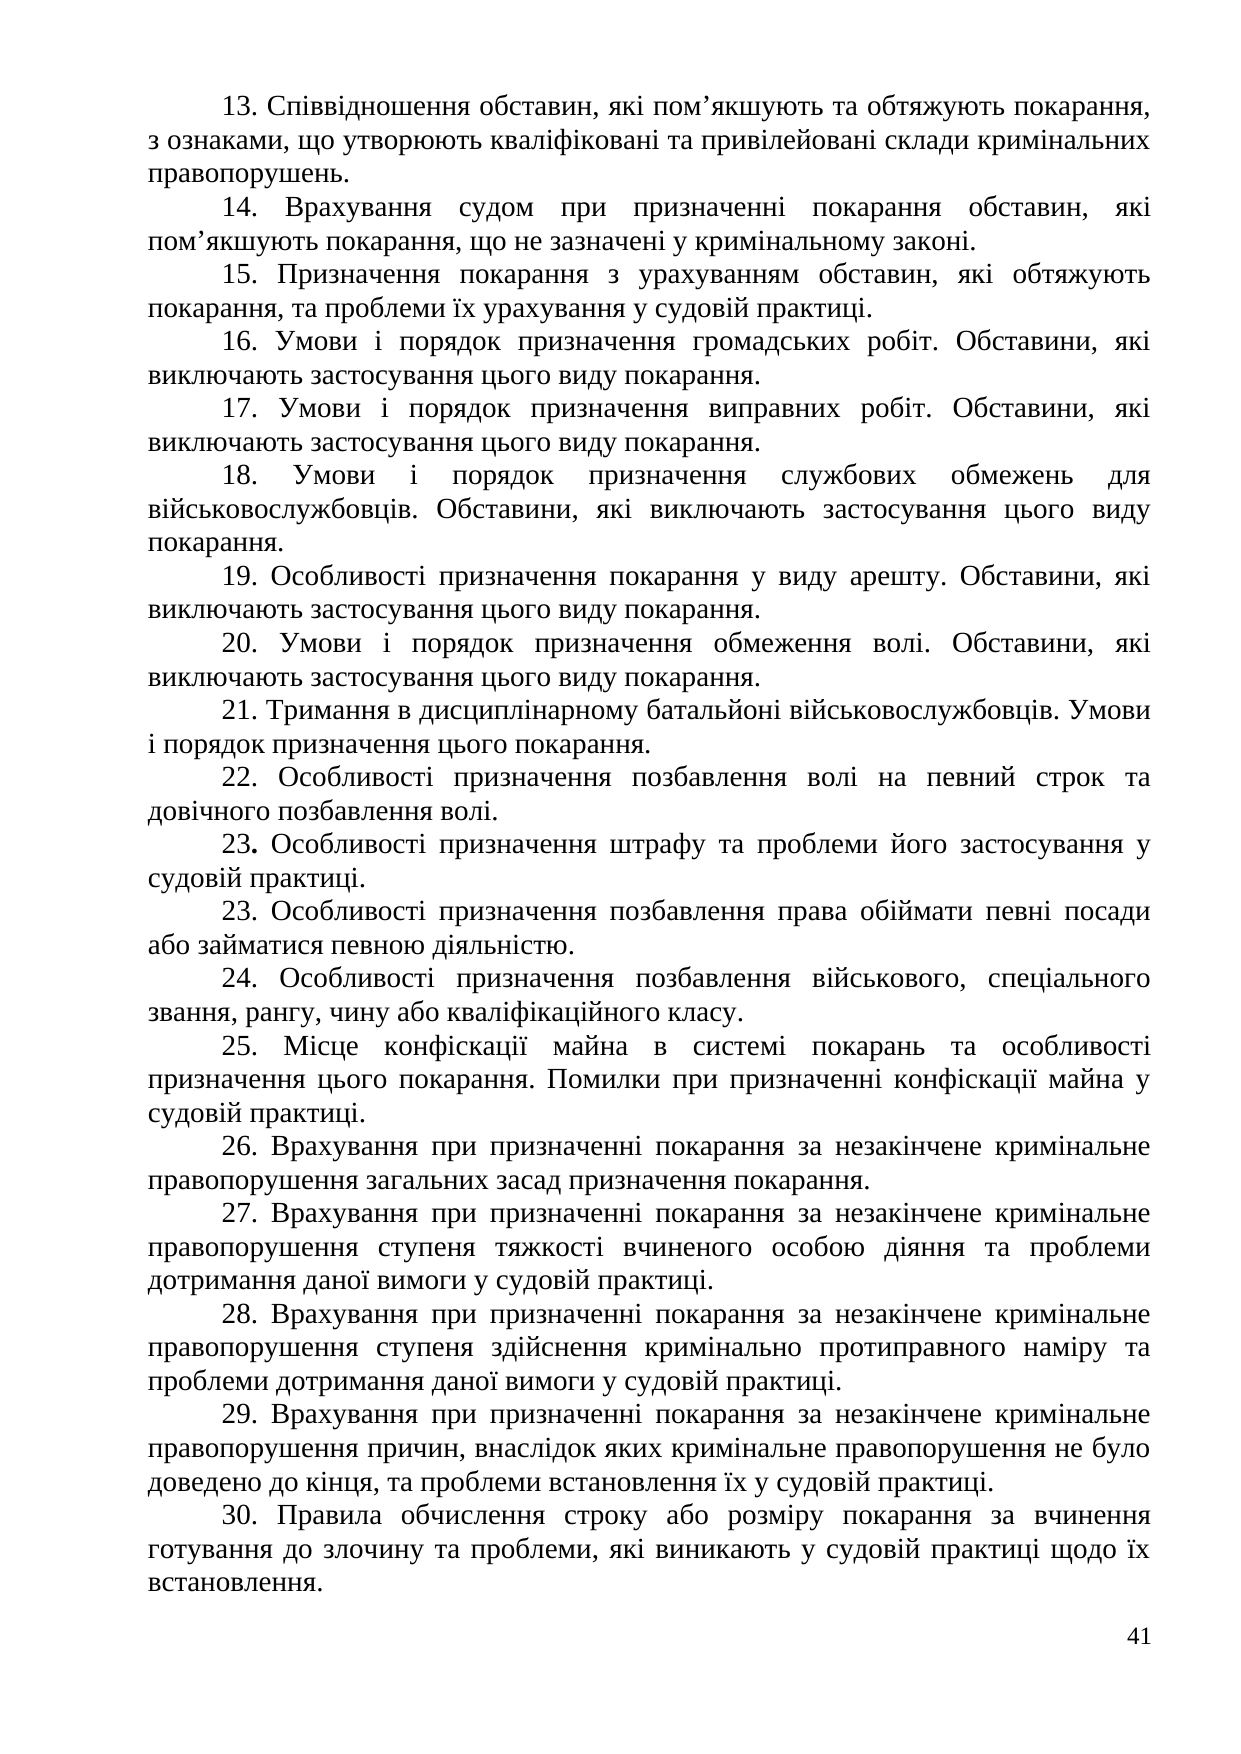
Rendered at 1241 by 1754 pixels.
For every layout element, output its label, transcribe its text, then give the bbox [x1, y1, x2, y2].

text 25. Місце конфіскації майна в системі покарань та особливості призначення цього покарання. Помилки при призначенні конфіскації майна у судовій практиці. [148, 1028, 1152, 1128]
text 17. Умови і порядок призначення виправних робіт. Обставини, які виключають застосування цього виду покарання. [148, 390, 1152, 457]
text 14. Врахування судом при призначенні покарання обставин, які пом’якшують покарання, що не зазначені у кримінальному законі. [148, 189, 1152, 256]
text 29. Врахування при призначенні покарання за незакінчене кримінальне правопорушення причин, внаслідок яких кримінальне правопорушення не було доведено до кінця, та проблеми встановлення їх у судовій практиці. [148, 1397, 1152, 1497]
text 13. Співвідношення обставин, які пом’якшують та обтяжують покарання, з ознаками, що утворюють кваліфіковані та привілейовані склади кримінальних правопорушень. [148, 88, 1152, 189]
text 16. Умови і порядок призначення громадських робіт. Обставини, які виключають застосування цього виду покарання. [148, 323, 1152, 390]
text 15. Призначення покарання з урахуванням обставин, які обтяжують покарання, та проблеми їх урахування у судовій практиці. [148, 256, 1152, 323]
text 27. Врахування при призначенні покарання за незакінчене кримінальне правопорушення ступеня тяжкості вчиненого особою діяння та проблеми дотримання даної вимоги у судовій практиці. [148, 1195, 1152, 1296]
text 20. Умови і порядок призначення обмеження волі. Обставини, які виключають застосування цього виду покарання. [148, 625, 1152, 692]
text 23. Особливості призначення штрафу та проблеми його застосування у судовій практиці. [148, 826, 1152, 893]
text 21. Тримання в дисциплінарному батальйоні військовослужбовців. Умови і порядок призначення цього покарання. [148, 692, 1152, 759]
text 18. Умови і порядок призначення службових обмежень для військовослужбовців. Обставини, які виключають застосування цього виду покарання. [148, 457, 1152, 558]
text 30. Правила обчислення строку або розміру покарання за вчинення готування до злочину та проблеми, які виникають у судовій практиці щодо їх встановлення. [148, 1497, 1152, 1598]
text 22. Особливості призначення позбавлення волі на певний строк та довічного позбавлення волі. [148, 759, 1152, 826]
text 26. Врахування при призначенні покарання за незакінчене кримінальне правопорушення загальних засад призначення покарання. [148, 1128, 1152, 1195]
text 19. Особливості призначення покарання у виду арешту. Обставини, які виключають застосування цього виду покарання. [148, 558, 1152, 625]
text 23. Особливості призначення позбавлення права обіймати певні посади або займатися певною діяльністю. [148, 893, 1152, 961]
text 28. Врахування при призначенні покарання за незакінчене кримінальне правопорушення ступеня здійснення кримінально протиправного наміру та проблеми дотримання даної вимоги у судовій практиці. [148, 1296, 1152, 1397]
text 24. Особливості призначення позбавлення військового, спеціального звання, рангу, чину або кваліфікаційного класу. [148, 961, 1152, 1028]
